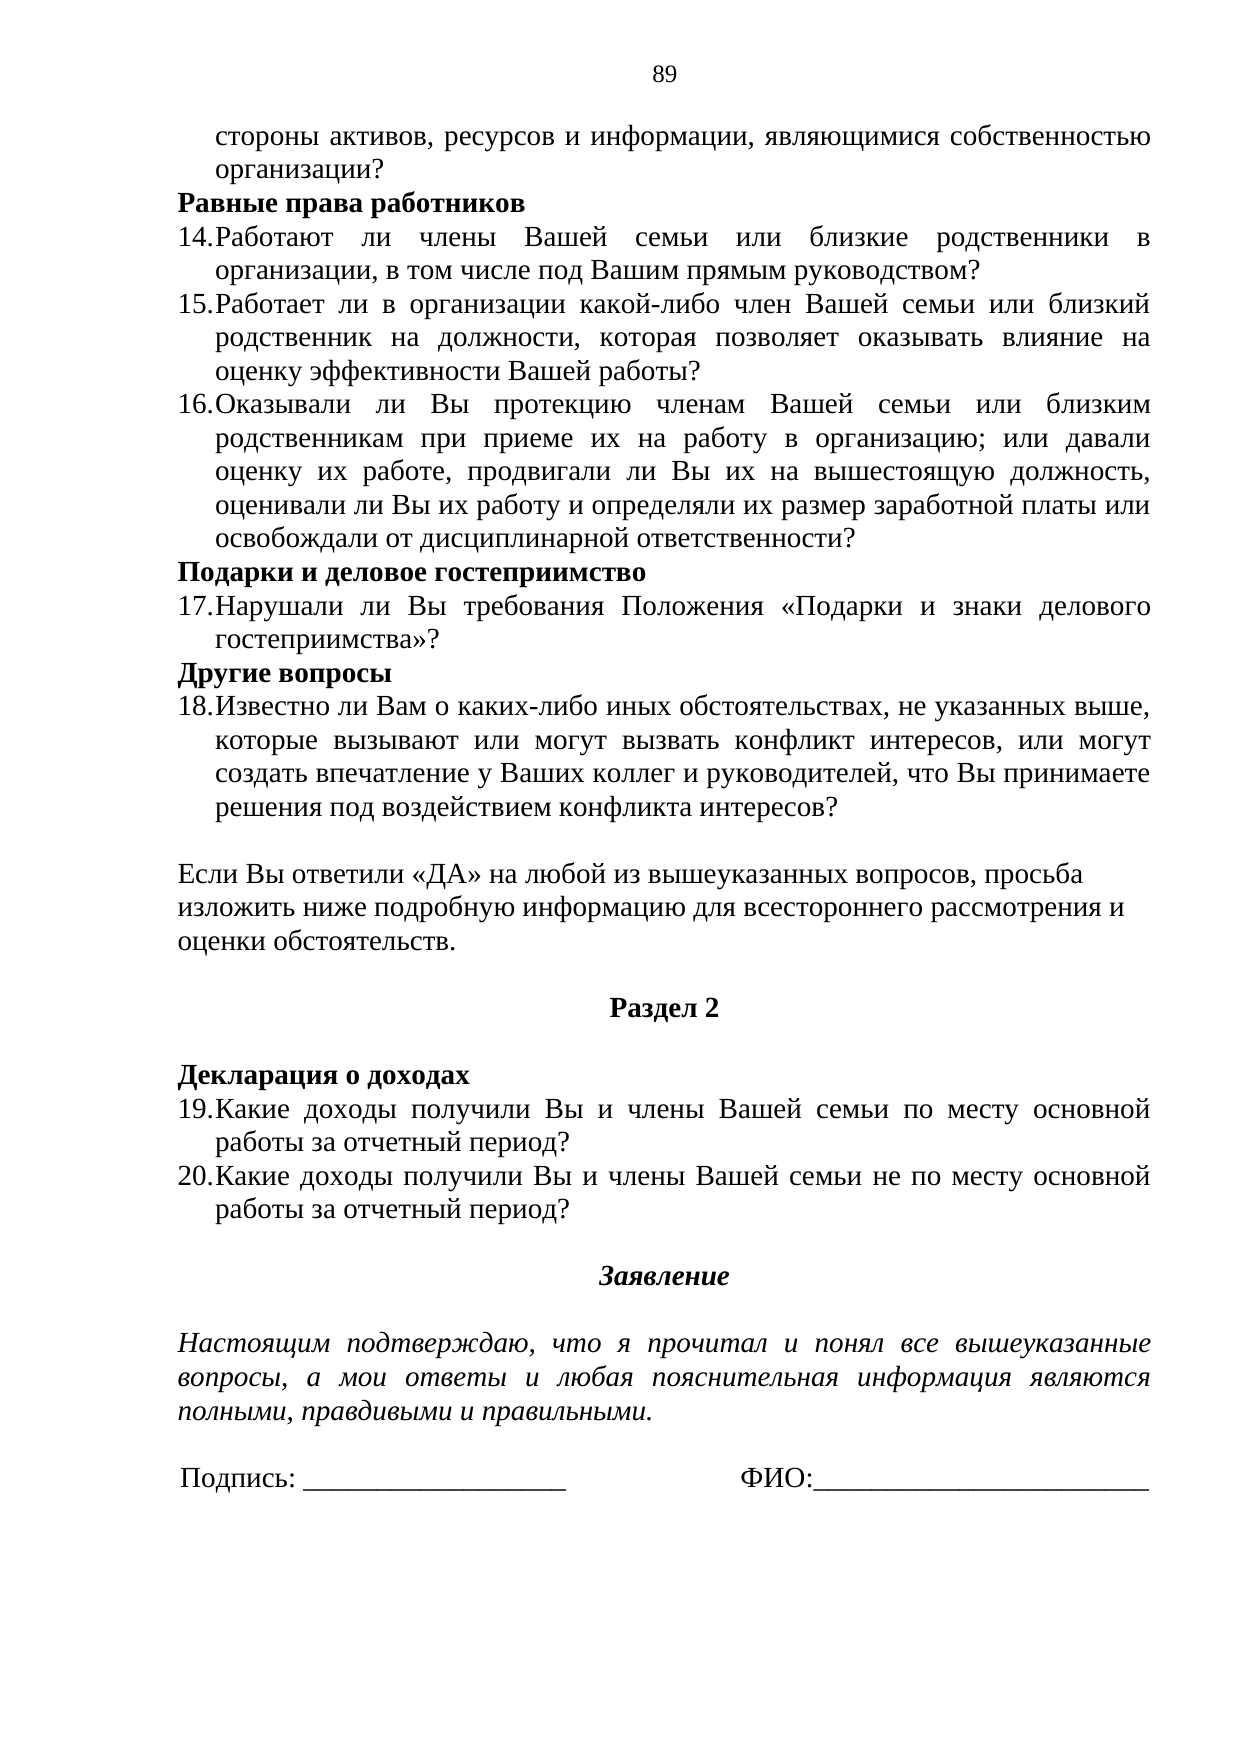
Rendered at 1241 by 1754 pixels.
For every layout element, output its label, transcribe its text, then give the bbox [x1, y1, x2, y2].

text Равные права работников [177, 185, 1152, 219]
text Подпись: __________________ ФИО:_______________________ [177, 1460, 1152, 1493]
text Подарки и деловое гостеприимство [177, 554, 1152, 588]
text Настоящим подтверждаю, что я прочитал и понял все вышеуказанные вопросы, а мои ответы и любая пояснительная информация являются полными, правдивыми и правильными. [177, 1326, 1152, 1426]
text Если Вы ответили «ДА» на любой из вышеуказанных вопросов, просьба изложить ниже подробную информацию для всестороннего рассмотрения и оценки обстоятельств. [177, 856, 1152, 957]
text Другие вопросы [177, 655, 1152, 688]
list Оказывали ли Вы протекцию членам Вашей семьи или близким родственникам при приеме их на работу в организацию; или давали оценку их работе, продвигали ли Вы их на вышестоящую должность, оценивали ли Вы их работу и определяли их размер заработной платы или освобождали от дисциплинарной ответственности? [177, 386, 1152, 554]
list Известно ли Вам о каких-либо иных обстоятельствах, не указанных выше, которые вызывают или могут вызвать конфликт интересов, или могут создать впечатление у Ваших коллег и руководителей, что Вы принимаете решения под воздействием конфликта интересов? [177, 688, 1152, 822]
list Работает ли в организации какой-либо член Вашей семьи или близкий родственник на должности, которая позволяет оказывать влияние на оценку эффективности Вашей работы? [177, 286, 1152, 386]
list Работают ли члены Вашей семьи или близкие родственники в организации, в том числе под Вашим прямым руководством? [177, 219, 1152, 286]
text Раздел 2 [177, 990, 1152, 1024]
list Нарушали ли Вы требования Положения «Подарки и знаки делового гостеприимства»? [177, 588, 1152, 655]
text Заявление [177, 1258, 1152, 1292]
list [177, 118, 1152, 185]
list Какие доходы получили Вы и члены Вашей семьи не по месту основной работы за отчетный период? [177, 1158, 1152, 1225]
text Декларация о доходах [177, 1057, 1152, 1091]
list Какие доходы получили Вы и члены Вашей семьи по месту основной работы за отчетный период? [177, 1091, 1152, 1158]
